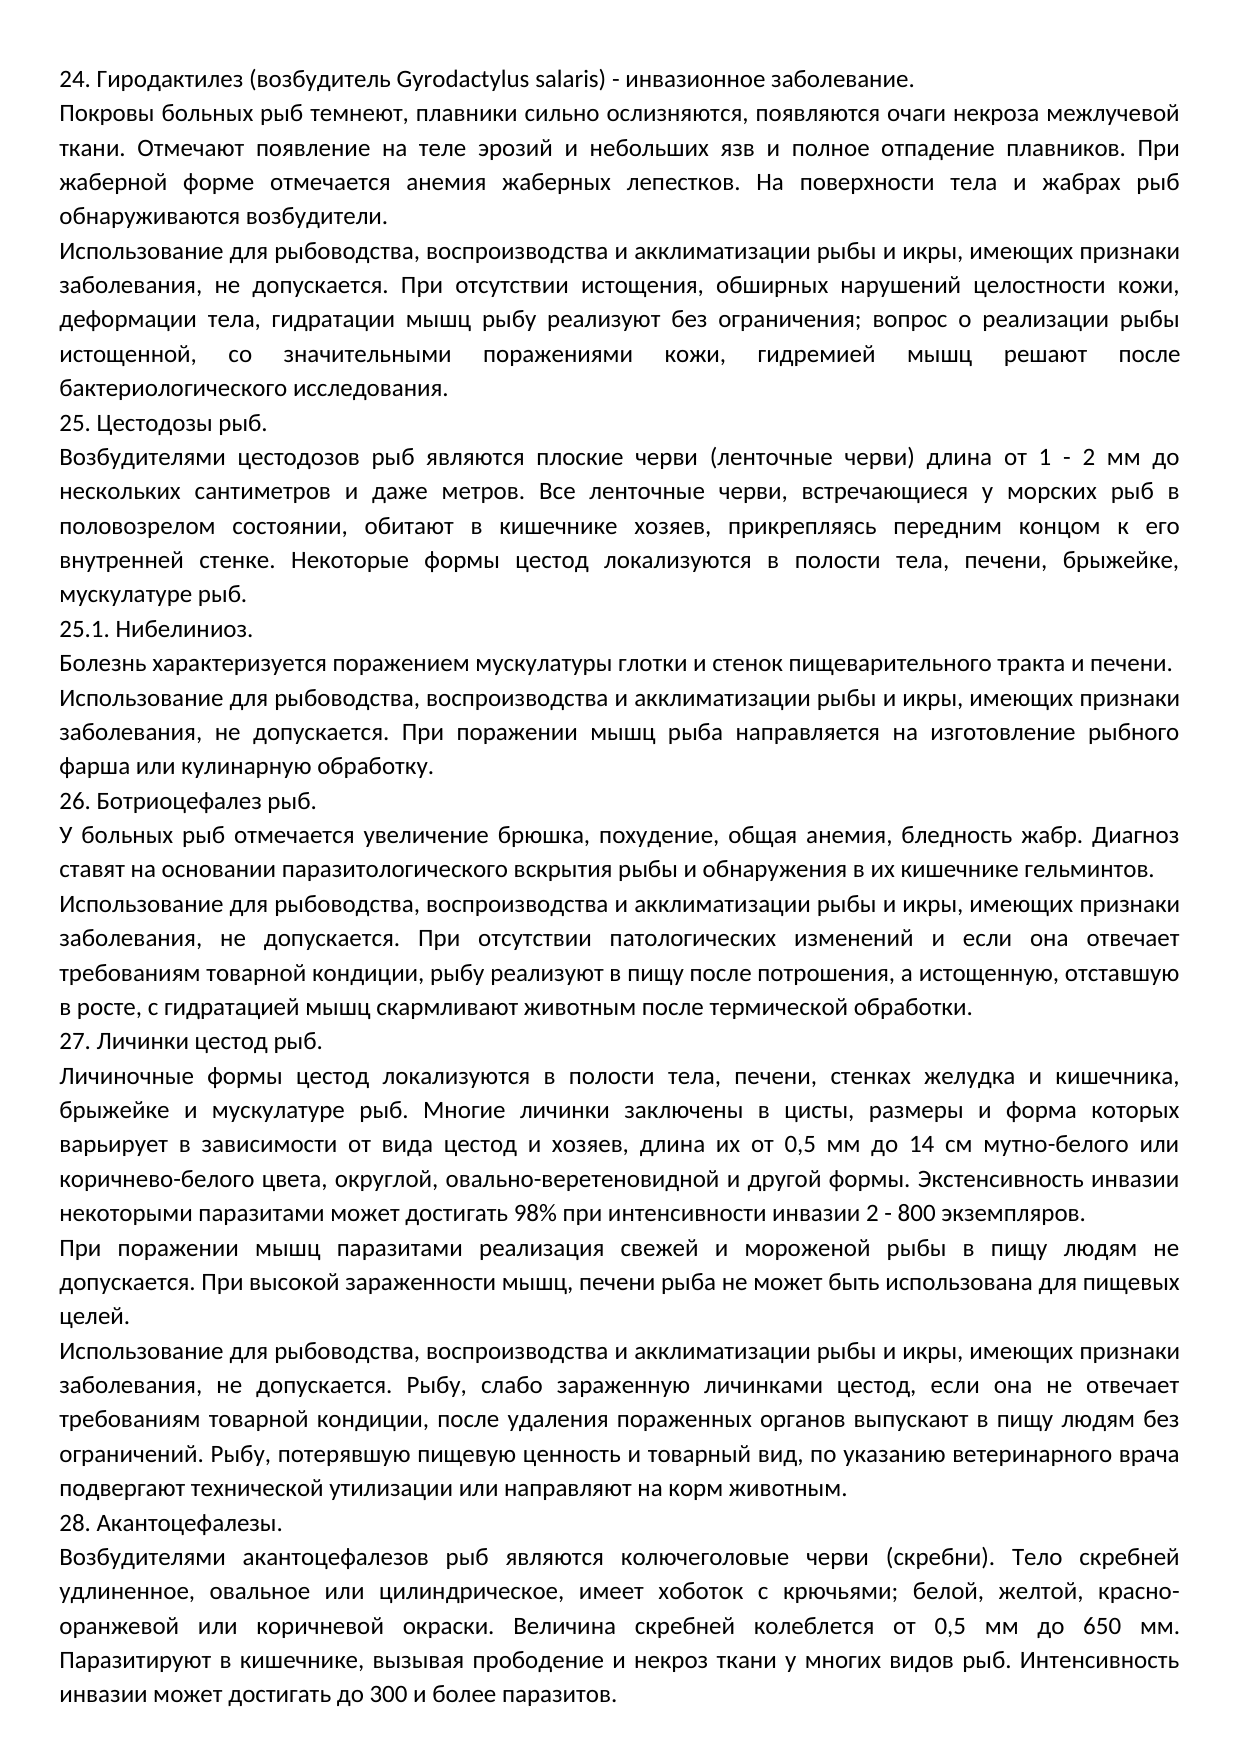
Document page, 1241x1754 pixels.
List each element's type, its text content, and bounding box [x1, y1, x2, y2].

text 24. Гиродактилез (возбудитель Gyrodactylus salaris) - инвазионное заболевание. [59, 59, 1181, 93]
text У больных рыб отмечается увеличение брюшка, похудение, общая анемия, бледность жабр. Диагноз ставят на основании паразитологического вскрытия рыбы и обнаружения в их кишечнике гельминтов. [59, 815, 1181, 884]
text 28. Акантоцефалезы. [59, 1503, 1181, 1537]
text Использование для рыбоводства, воспроизводства и акклиматизации рыбы и икры, имеющих признаки заболевания, не допускается. При поражении мышц рыба направляется на изготовление рыбного фарша или кулинарную обработку. [59, 678, 1181, 781]
text Использование для рыбоводства, воспроизводства и акклиматизации рыбы и икры, имеющих признаки заболевания, не допускается. При отсутствии истощения, обширных нарушений целостности кожи, деформации тела, гидратации мышц рыбу реализуют без ограничения; вопрос о реализации рыбы истощенной, со значительными поражениями кожи, гидремией мышц решают после бактериологического исследования. [59, 231, 1181, 403]
text Возбудителями цестодозов рыб являются плоские черви (ленточные черви) длина от 1 - 2 мм до нескольких сантиметров и даже метров. Все ленточные черви, встречающиеся у морских рыб в половозрелом состоянии, обитают в кишечнике хозяев, прикрепляясь передним концом к его внутренней стенке. Некоторые формы цестод локализуются в полости тела, печени, брыжейке, мускулатуре рыб. [59, 437, 1181, 609]
text 25. Цестодозы рыб. [59, 403, 1181, 437]
text Покровы больных рыб темнеют, плавники сильно ослизняются, появляются очаги некроза межлучевой ткани. Отмечают появление на теле эрозий и небольших язв и полное отпадение плавников. При жаберной форме отмечается анемия жаберных лепестков. На поверхности тела и жабрах рыб обнаруживаются возбудители. [59, 93, 1181, 231]
text Использование для рыбоводства, воспроизводства и акклиматизации рыбы и икры, имеющих признаки заболевания, не допускается. Рыбу, слабо зараженную личинками цестод, если она не отвечает требованиям товарной кондиции, после удаления пораженных органов выпускают в пищу людям без ограничений. Рыбу, потерявшую пищевую ценность и товарный вид, по указанию ветеринарного врача подвергают технической утилизации или направляют на корм животным. [59, 1331, 1181, 1503]
text Личиночные формы цестод локализуются в полости тела, печени, стенках желудка и кишечника, брыжейке и мускулатуре рыб. Многие личинки заключены в цисты, размеры и форма которых варьирует в зависимости от вида цестод и хозяев, длина их от 0,5 мм до 14 см мутно-белого или коричнево-белого цвета, округлой, овально-веретеновидной и другой формы. Экстенсивность инвазии некоторыми паразитами может достигать 98% при интенсивности инвазии 2 - 800 экземпляров. [59, 1056, 1181, 1228]
text 26. Ботриоцефалез рыб. [59, 781, 1181, 815]
text Возбудителями акантоцефалезов рыб являются колючеголовые черви (скребни). Тело скребней удлиненное, овальное или цилиндрическое, имеет хоботок с крючьями; белой, желтой, красно-оранжевой или коричневой окраски. Величина скребней колеблется от 0,5 мм до 650 мм. Паразитируют в кишечнике, вызывая прободение и некроз ткани у многих видов рыб. Интенсивность инвазии может достигать до 300 и более паразитов. [59, 1537, 1181, 1709]
text Использование для рыбоводства, воспроизводства и акклиматизации рыбы и икры, имеющих признаки заболевания, не допускается. При отсутствии патологических изменений и если она отвечает требованиям товарной кондиции, рыбу реализуют в пищу после потрошения, а истощенную, отставшую в росте, с гидратацией мышц скармливают животным после термической обработки. [59, 884, 1181, 1022]
text 25.1. Нибелиниоз. [59, 609, 1181, 643]
text 27. Личинки цестод рыб. [59, 1022, 1181, 1056]
text Болезнь характеризуется поражением мускулатуры глотки и стенок пищеварительного тракта и печени. [59, 643, 1181, 678]
text При поражении мышц паразитами реализация свежей и мороженой рыбы в пищу людям не допускается. При высокой зараженности мышц, печени рыба не может быть использована для пищевых целей. [59, 1228, 1181, 1331]
